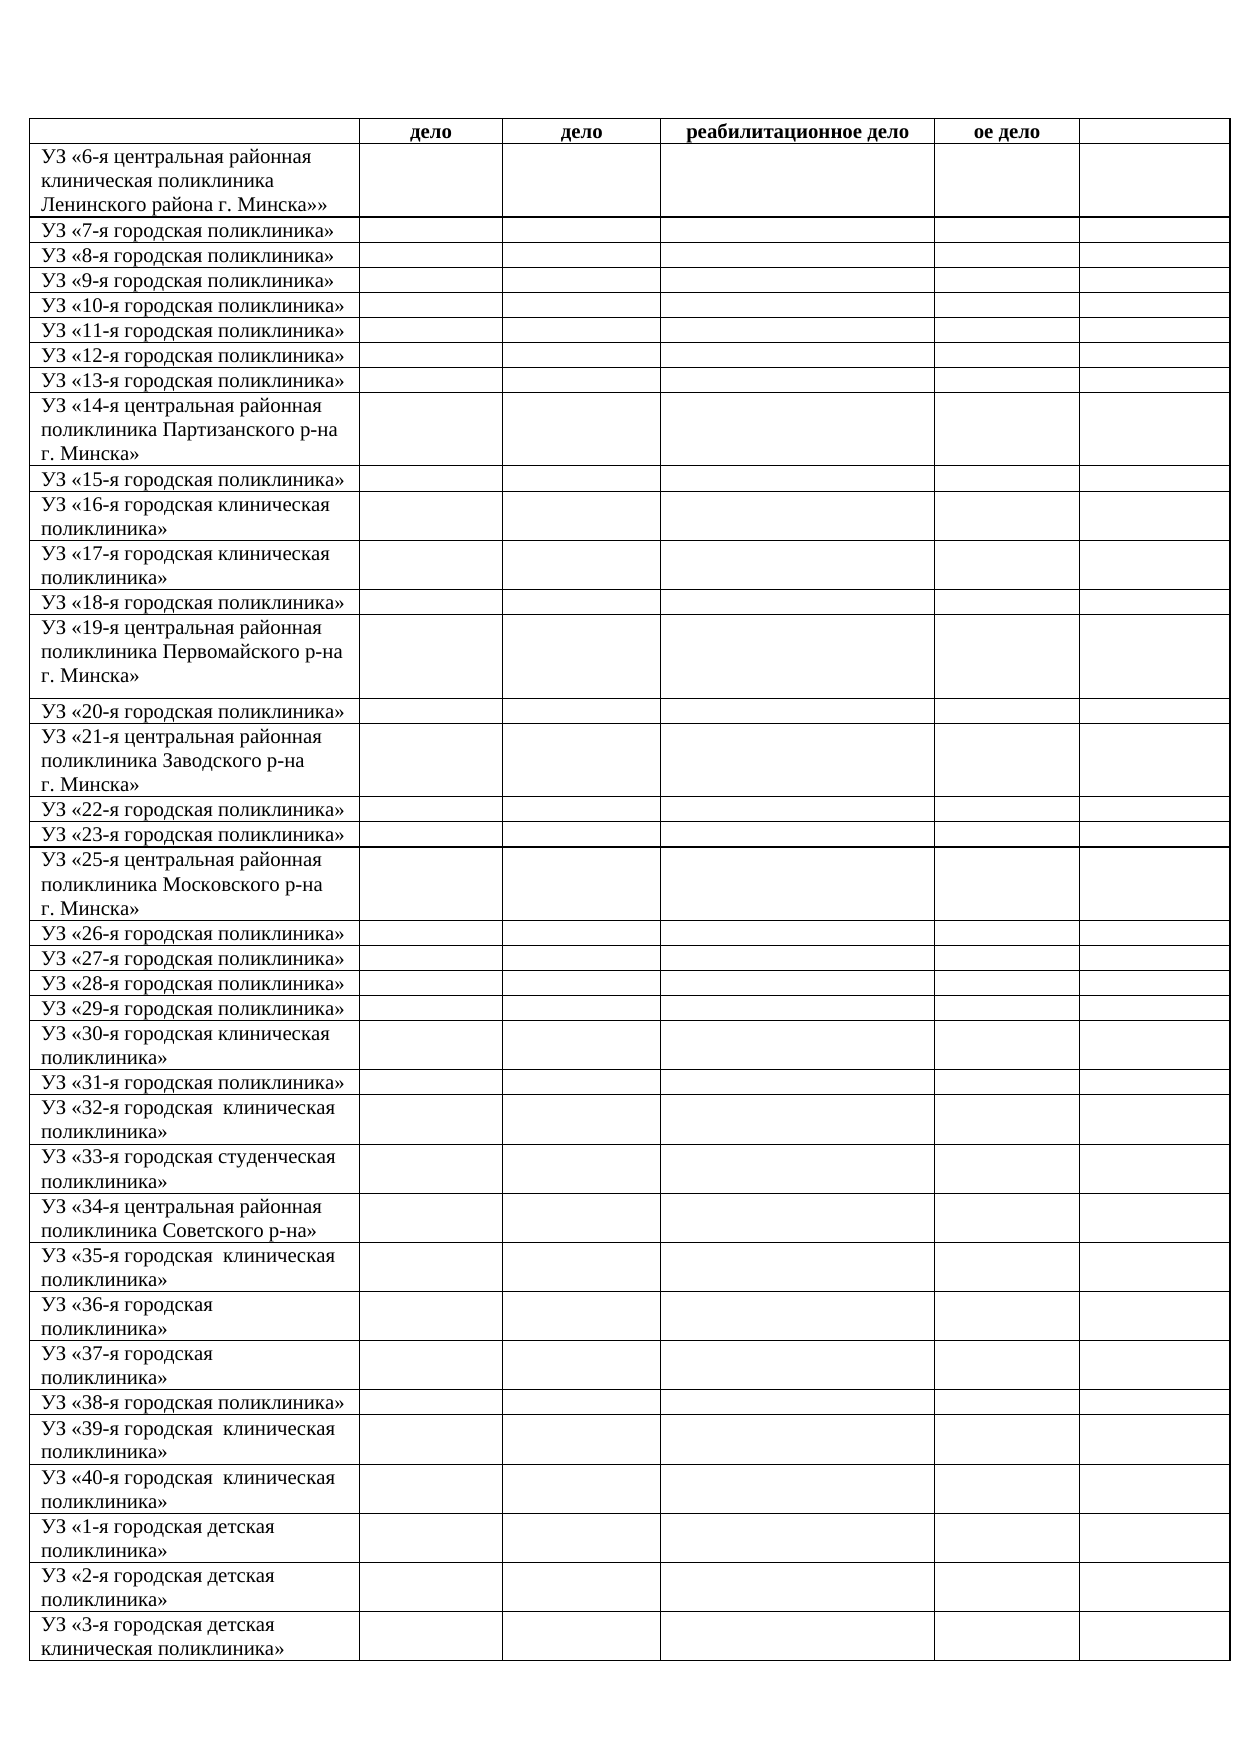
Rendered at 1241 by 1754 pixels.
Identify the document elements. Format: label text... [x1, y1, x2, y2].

table_cell [503, 368, 660, 392]
table_cell [935, 848, 1079, 919]
table_cell [503, 615, 660, 698]
table_cell [935, 1612, 1079, 1660]
table_cell [1080, 1145, 1229, 1193]
table_cell УЗ «1-я городская детская поликлиника» [30, 1514, 359, 1562]
table_cell [360, 822, 502, 846]
table_cell [661, 1465, 934, 1513]
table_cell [1080, 119, 1229, 143]
table_cell [661, 1415, 934, 1463]
table_cell [503, 1145, 660, 1193]
table_cell [661, 268, 934, 292]
table_cell [661, 1070, 934, 1094]
table_cell [661, 1514, 934, 1562]
table_cell УЗ «38-я городская поликлиника» [30, 1390, 359, 1414]
table_cell [661, 1612, 934, 1660]
table_cell [1080, 1243, 1229, 1291]
table_cell [360, 1194, 502, 1242]
table_cell [1080, 343, 1229, 367]
table_cell [935, 615, 1079, 698]
table_cell [503, 1612, 660, 1660]
table_cell [661, 243, 934, 267]
table_cell [1080, 590, 1229, 614]
table_cell [503, 1563, 660, 1611]
table_cell [503, 822, 660, 846]
table_cell УЗ «18-я городская поликлиника» [30, 590, 359, 614]
table_cell [360, 724, 502, 796]
table_cell [661, 699, 934, 723]
table_cell [503, 1390, 660, 1414]
table_cell [1080, 699, 1229, 723]
table_cell УЗ «33-я городская студенческая поликлиника» [30, 1145, 359, 1193]
table_cell УЗ «13-я городская поликлиника» [30, 368, 359, 392]
table_cell [935, 466, 1079, 491]
table_cell [360, 1341, 502, 1389]
table_cell УЗ «22-я городская поликлиника» [30, 797, 359, 821]
table_cell [360, 492, 502, 540]
table_cell [661, 1563, 934, 1611]
table_cell [1080, 243, 1229, 267]
table_cell [360, 368, 502, 392]
table_cell [935, 1021, 1079, 1069]
table_cell [661, 393, 934, 465]
table_cell [935, 1563, 1079, 1611]
table_cell УЗ «31-я городская поликлиника» [30, 1070, 359, 1094]
table_cell [935, 1390, 1079, 1414]
table_cell [1080, 393, 1229, 465]
table_cell [360, 343, 502, 367]
table_cell [935, 1145, 1079, 1193]
table_cell [503, 996, 660, 1020]
table_cell УЗ «12-я городская поликлиника» [30, 343, 359, 367]
table_cell [935, 946, 1079, 970]
table_cell УЗ «37-я городская поликлиника» [30, 1341, 359, 1389]
table_cell [661, 1021, 934, 1069]
table_cell УЗ «36-я городская поликлиника» [30, 1292, 359, 1340]
table_cell УЗ «28-я городская поликлиника» [30, 971, 359, 995]
table_cell [360, 615, 502, 698]
table_cell [935, 343, 1079, 367]
table_cell [661, 971, 934, 995]
table_cell УЗ «11-я городская поликлиника» [30, 318, 359, 342]
table_cell [1080, 268, 1229, 292]
table_cell [1080, 797, 1229, 821]
table_cell [360, 1145, 502, 1193]
table_cell [503, 243, 660, 267]
table_cell [935, 218, 1079, 242]
table_cell [1080, 1095, 1229, 1143]
table_cell [503, 343, 660, 367]
table_cell [360, 590, 502, 614]
table_cell УЗ «3-я городская детская клиническая поликлиника» [30, 1612, 359, 1660]
table_cell [360, 1514, 502, 1562]
table_cell [935, 1341, 1079, 1389]
table_cell [503, 144, 660, 216]
table_cell [935, 492, 1079, 540]
table_cell [503, 1514, 660, 1562]
table_cell [661, 492, 934, 540]
table_cell [1080, 946, 1229, 970]
table_cell УЗ «2-я городская детская поликлиника» [30, 1563, 359, 1611]
table_cell [503, 1021, 660, 1069]
table_cell [503, 971, 660, 995]
table_cell УЗ «9-я городская поликлиника» [30, 268, 359, 292]
table_cell [935, 268, 1079, 292]
table_cell [1080, 996, 1229, 1020]
table_cell [935, 797, 1079, 821]
table_cell [503, 724, 660, 796]
table_cell УЗ «35-я городская клиническая поликлиника» [30, 1243, 359, 1291]
table_cell [1080, 368, 1229, 392]
table_cell УЗ «15-я городская поликлиника» [30, 466, 359, 491]
table_cell [1080, 1612, 1229, 1660]
table_cell [935, 724, 1079, 796]
table_cell [360, 1415, 502, 1463]
table_cell [360, 144, 502, 216]
table_cell УЗ «14-я центральная районная поликлиника Партизанского р-на г. Минска» [30, 393, 359, 465]
table_cell [935, 1465, 1079, 1513]
table_cell [360, 1292, 502, 1340]
table_cell [503, 466, 660, 491]
table_cell [1080, 1415, 1229, 1463]
table_cell [935, 699, 1079, 723]
table_cell [503, 699, 660, 723]
table_cell [661, 293, 934, 317]
table_cell [503, 1095, 660, 1143]
table_cell [503, 1465, 660, 1513]
table_cell УЗ «8-я городская поликлиника» [30, 243, 359, 267]
table_cell [1080, 1341, 1229, 1389]
table_cell [1080, 1563, 1229, 1611]
table_cell [661, 797, 934, 821]
table_cell [1080, 318, 1229, 342]
table_cell [1080, 822, 1229, 846]
table_cell [360, 848, 502, 919]
table_cell [661, 144, 934, 216]
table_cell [503, 119, 660, 143]
table_cell [360, 1390, 502, 1414]
table_cell [503, 946, 660, 970]
table_cell [1080, 466, 1229, 491]
table_cell УЗ «6-я центральная районная клиническая поликлиника Ленинского района г. Минска»» [30, 144, 359, 216]
table_cell [360, 293, 502, 317]
table_cell [360, 946, 502, 970]
table_cell [360, 393, 502, 465]
table_cell [1080, 492, 1229, 540]
table_cell [360, 921, 502, 945]
table_cell [1080, 293, 1229, 317]
table_cell [1080, 541, 1229, 589]
table_cell [935, 293, 1079, 317]
table_cell [1080, 1292, 1229, 1340]
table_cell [30, 119, 359, 143]
table_cell [503, 1292, 660, 1340]
table_cell [661, 921, 934, 945]
table_cell [503, 268, 660, 292]
table_cell [1080, 615, 1229, 698]
table_cell [503, 797, 660, 821]
table_cell [935, 1095, 1079, 1143]
table_cell [935, 1514, 1079, 1562]
table_cell [360, 1095, 502, 1143]
table_cell [1080, 1194, 1229, 1242]
table_cell [935, 541, 1079, 589]
table_cell [661, 1243, 934, 1291]
table_cell [1080, 1514, 1229, 1562]
table_cell [503, 1070, 660, 1094]
table_cell УЗ «20-я городская поликлиника» [30, 699, 359, 723]
table_cell [360, 996, 502, 1020]
table_cell [935, 921, 1079, 945]
table_cell [1080, 971, 1229, 995]
table_cell УЗ «30-я городская клиническая поликлиника» [30, 1021, 359, 1069]
table_cell [935, 243, 1079, 267]
table_cell [360, 541, 502, 589]
table_cell [503, 921, 660, 945]
table_cell [503, 318, 660, 342]
table_cell [661, 1292, 934, 1340]
table_cell УЗ «7-я городская поликлиника» [30, 218, 359, 242]
table_cell [661, 541, 934, 589]
table_cell [661, 946, 934, 970]
table_cell [935, 590, 1079, 614]
table_cell [503, 393, 660, 465]
table_cell [360, 1243, 502, 1291]
table_cell УЗ «21-я центральная районная поликлиника Заводского р-на г. Минска» [30, 724, 359, 796]
table_cell [661, 1194, 934, 1242]
table_cell УЗ «34-я центральная районная поликлиника Советского р-на» [30, 1194, 359, 1242]
table_cell [503, 218, 660, 242]
table_cell [1080, 144, 1229, 216]
table_cell [503, 492, 660, 540]
table_cell [935, 996, 1079, 1020]
table_cell [503, 293, 660, 317]
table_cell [935, 119, 1079, 143]
table_cell [503, 1243, 660, 1291]
table_cell [360, 1465, 502, 1513]
table_cell [935, 1070, 1079, 1094]
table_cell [661, 119, 934, 143]
table_cell УЗ «16-я городская клиническая поликлиника» [30, 492, 359, 540]
table_cell [360, 971, 502, 995]
table_cell [661, 1095, 934, 1143]
table_cell [661, 724, 934, 796]
table_cell УЗ «26-я городская поликлиника» [30, 921, 359, 945]
table_cell [661, 848, 934, 919]
table_cell [661, 368, 934, 392]
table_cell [360, 119, 502, 143]
table_cell [935, 368, 1079, 392]
table_cell [661, 996, 934, 1020]
table_cell [661, 615, 934, 698]
table_cell [360, 466, 502, 491]
table_cell [935, 1415, 1079, 1463]
table_cell [935, 318, 1079, 342]
table_cell [935, 1292, 1079, 1340]
table_cell УЗ «23-я городская поликлиника» [30, 822, 359, 846]
table_cell [1080, 1390, 1229, 1414]
table_cell [360, 1563, 502, 1611]
table_cell УЗ «10-я городская поликлиника» [30, 293, 359, 317]
table_cell [503, 541, 660, 589]
table_cell УЗ «39-я городская клиническая поликлиника» [30, 1415, 359, 1463]
table_cell [360, 797, 502, 821]
table_cell [661, 1341, 934, 1389]
table_cell [1080, 1465, 1229, 1513]
table_cell [935, 1194, 1079, 1242]
table_cell [935, 971, 1079, 995]
table_cell [935, 1243, 1079, 1291]
table_cell [661, 822, 934, 846]
table_cell [1080, 848, 1229, 919]
table_cell [661, 318, 934, 342]
table_cell [503, 848, 660, 919]
table_cell [1080, 724, 1229, 796]
table_cell [935, 822, 1079, 846]
table_cell УЗ «25-я центральная районная поликлиника Московского р-на г. Минска» [30, 848, 359, 919]
table_cell [661, 343, 934, 367]
table_cell [1080, 1021, 1229, 1069]
table_cell [503, 1341, 660, 1389]
table_cell [360, 318, 502, 342]
table_cell [661, 1390, 934, 1414]
table_cell [360, 243, 502, 267]
table_cell [1080, 1070, 1229, 1094]
table_cell [360, 1021, 502, 1069]
table_cell УЗ «19-я центральная районная поликлиника Первомайского р-на г. Минска» [30, 615, 359, 698]
table_cell [503, 1194, 660, 1242]
table_cell [503, 1415, 660, 1463]
table_cell [661, 590, 934, 614]
table_cell УЗ «32-я городская клиническая поликлиника» [30, 1095, 359, 1143]
table_cell [503, 590, 660, 614]
table_cell [661, 466, 934, 491]
table_cell [360, 268, 502, 292]
table_cell [935, 393, 1079, 465]
table_cell [360, 218, 502, 242]
table_cell [661, 218, 934, 242]
table_cell [360, 1612, 502, 1660]
table_cell УЗ «29-я городская поликлиника» [30, 996, 359, 1020]
table_cell УЗ «17-я городская клиническая поликлиника» [30, 541, 359, 589]
table_cell УЗ «27-я городская поликлиника» [30, 946, 359, 970]
table_cell УЗ «40-я городская клиническая поликлиника» [30, 1465, 359, 1513]
table_cell [360, 699, 502, 723]
table_cell [1080, 921, 1229, 945]
table_cell [661, 1145, 934, 1193]
table_cell [1080, 218, 1229, 242]
table_cell [360, 1070, 502, 1094]
table_cell [935, 144, 1079, 216]
